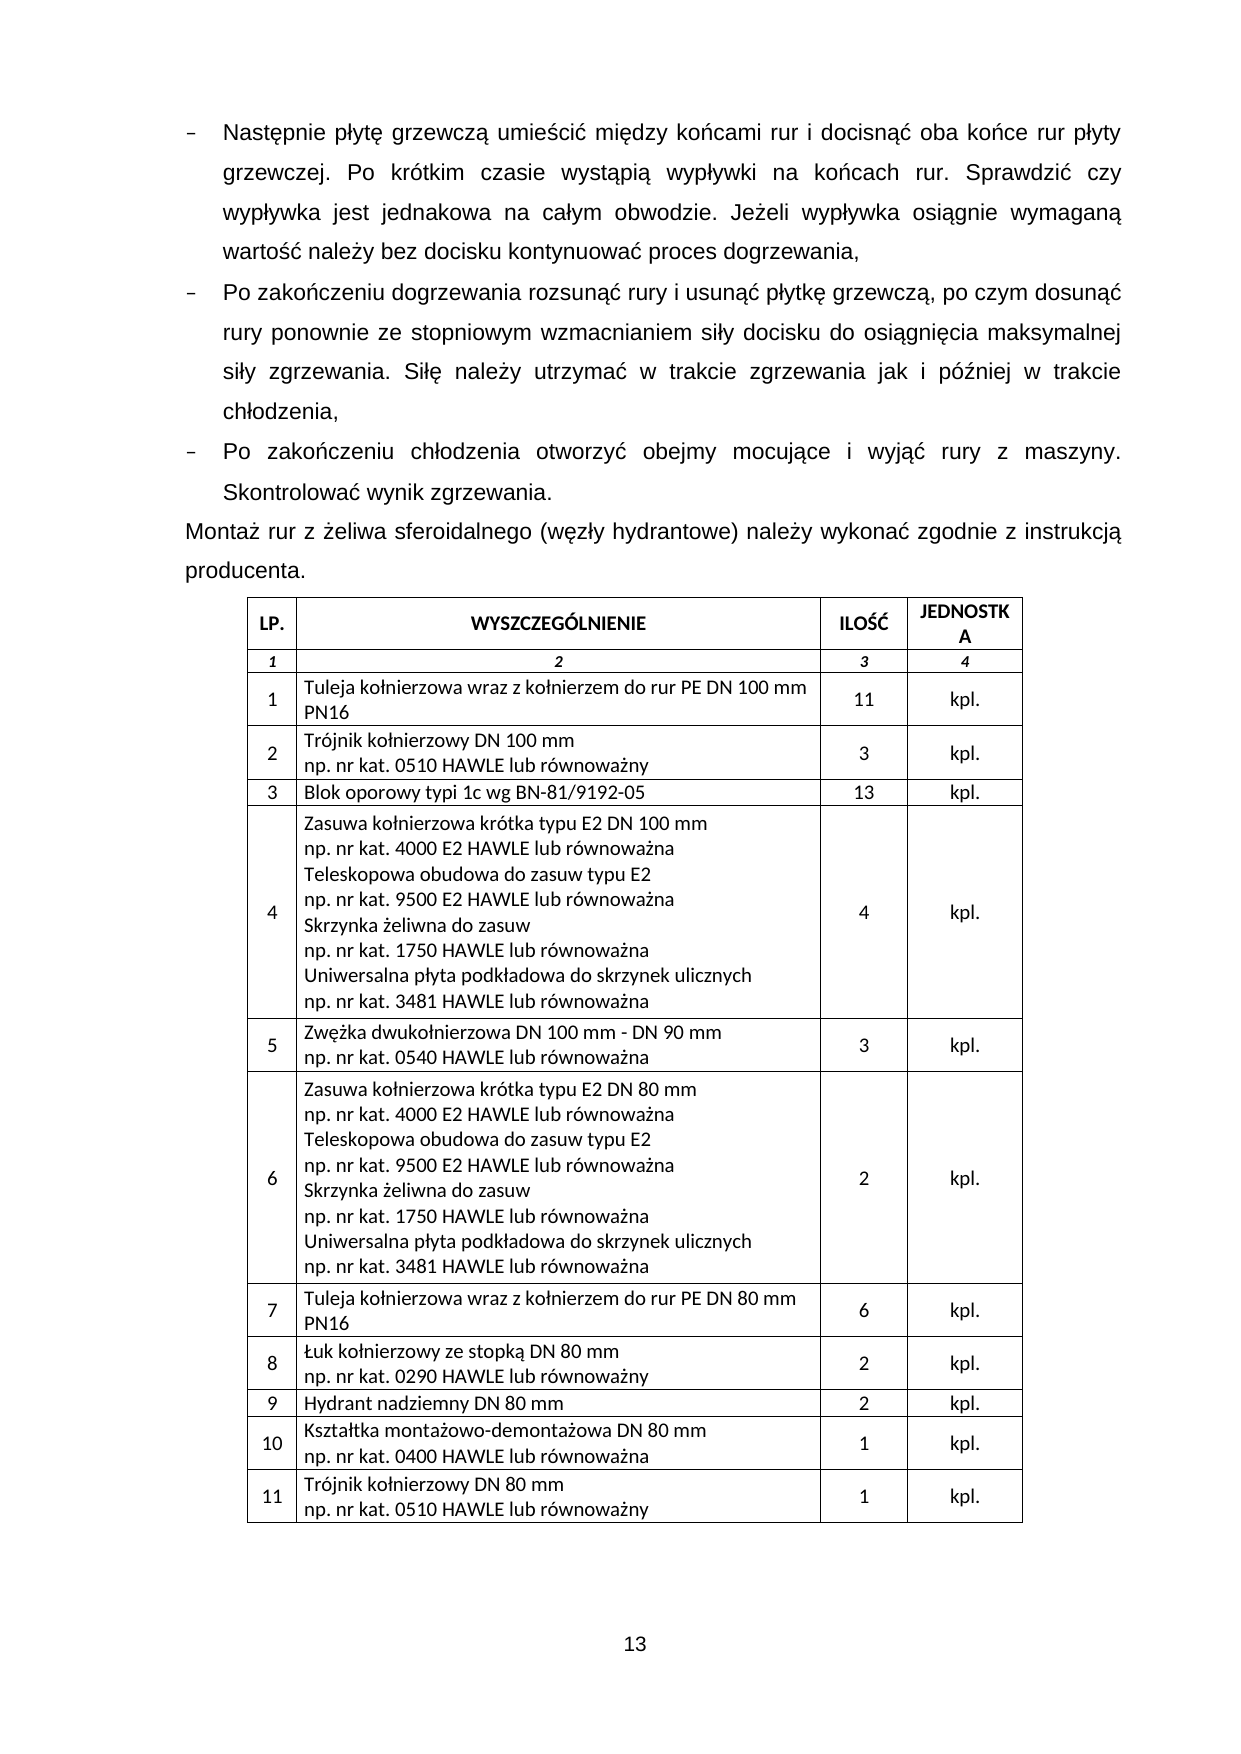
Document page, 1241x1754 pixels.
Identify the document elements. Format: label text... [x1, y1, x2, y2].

table_cell 3 [248, 780, 296, 805]
table_header ILOŚĆ [821, 598, 907, 649]
table_cell kpl. [908, 1019, 1022, 1071]
table_cell 1 [821, 1470, 907, 1522]
table_header WYSZCZEGÓLNIENIE [297, 598, 820, 649]
table_cell 13 [821, 780, 907, 805]
table_cell 8 [248, 1337, 296, 1389]
table_cell kpl. [908, 1337, 1022, 1389]
table_cell Zasuwa kołnierzowa krótka typu E2 DN 100 mm np. nr kat. 4000 E2 HAWLE lub równoważna Teleskopowa obudowa do zasuw typu E2 np. nr kat. 9500 E2 HAWLE lub równoważna Skrzynka żeliwna do zasuw np. nr kat. 1750 HAWLE lub równoważna Uniwersalna płyta podkładowa do skrzynek ulicznych np. nr kat. 3481 HAWLE lub równoważna [297, 806, 820, 1017]
table_cell Trójnik kołnierzowy DN 100 mm np. nr kat. 0510 HAWLE lub równoważny [297, 726, 820, 778]
table_cell kpl. [908, 806, 1022, 1017]
text Po zakończeniu chłodzenia otworzyć obejmy mocujące i wyjąć rury z maszyny. Skontrolować wynik zgrzewania. [185, 437, 1122, 505]
table_header LP. [248, 598, 296, 649]
table_cell 9 [248, 1390, 296, 1416]
table_cell kpl. [908, 1390, 1022, 1416]
table_cell 7 [248, 1284, 296, 1336]
table_cell 2 [248, 726, 296, 778]
table_cell 4 [248, 806, 296, 1017]
text Następnie płytę grzewczą umieścić między końcami rur i docisnąć oba końce rur płyty grzewczej. Po krótkim czasie wystąpią wypływki na końcach rur. Sprawdzić czy wypływka jest jednakowa na całym obwodzie. Jeżeli wypływka osiągnie wymaganą wartość należy bez docisku kontynuować proces dogrzewania, [185, 118, 1122, 264]
table_cell 1 [248, 673, 296, 725]
table_cell Kształtka montażowo-demontażowa DN 80 mm np. nr kat. 0400 HAWLE lub równoważna [297, 1417, 820, 1469]
table_cell 4 [908, 650, 1022, 672]
table_cell 3 [821, 650, 907, 672]
table_cell 10 [248, 1417, 296, 1469]
text Po zakończeniu dogrzewania rozsunąć rury i usunąć płytkę grzewczą, po czym dosunąć rury ponownie ze stopniowym wzmacnianiem siły docisku do osiągnięcia maksymalnej siły zgrzewania. Siłę należy utrzymać w trakcie zgrzewania jak i później w trakcie chłodzenia, [185, 278, 1122, 424]
table_cell Blok oporowy typi 1c wg BN-81/9192-05 [297, 780, 820, 805]
table_cell 11 [248, 1470, 296, 1522]
table_cell 11 [821, 673, 907, 725]
table_cell kpl. [908, 726, 1022, 778]
table_cell Zasuwa kołnierzowa krótka typu E2 DN 80 mm np. nr kat. 4000 E2 HAWLE lub równoważna Teleskopowa obudowa do zasuw typu E2 np. nr kat. 9500 E2 HAWLE lub równoważna Skrzynka żeliwna do zasuw np. nr kat. 1750 HAWLE lub równoważna Uniwersalna płyta podkładowa do skrzynek ulicznych np. nr kat. 3481 HAWLE lub równoważna [297, 1072, 820, 1283]
table_cell kpl. [908, 673, 1022, 725]
table_cell 6 [821, 1284, 907, 1336]
table_cell kpl. [908, 1470, 1022, 1522]
table_cell 5 [248, 1019, 296, 1071]
table_cell 4 [821, 806, 907, 1017]
table_header JEDNOSTKA [908, 598, 1022, 649]
table_cell Łuk kołnierzowy ze stopką DN 80 mm np. nr kat. 0290 HAWLE lub równoważny [297, 1337, 820, 1389]
table_cell 2 [821, 1072, 907, 1283]
table_cell Zwężka dwukołnierzowa DN 100 mm - DN 90 mm np. nr kat. 0540 HAWLE lub równoważna [297, 1019, 820, 1071]
table_cell 2 [297, 650, 820, 672]
table_cell 1 [821, 1417, 907, 1469]
table_cell kpl. [908, 1417, 1022, 1469]
table_cell Trójnik kołnierzowy DN 80 mm np. nr kat. 0510 HAWLE lub równoważny [297, 1470, 820, 1522]
table_cell kpl. [908, 1072, 1022, 1283]
table_cell Hydrant nadziemny DN 80 mm [297, 1390, 820, 1416]
table_cell Tuleja kołnierzowa wraz z kołnierzem do rur PE DN 80 mm PN16 [297, 1284, 820, 1336]
table_cell 3 [821, 1019, 907, 1071]
table_cell 2 [821, 1337, 907, 1389]
table_cell 6 [248, 1072, 296, 1283]
table_cell Tuleja kołnierzowa wraz z kołnierzem do rur PE DN 100 mm PN16 [297, 673, 820, 725]
table_cell 2 [821, 1390, 907, 1416]
table_cell kpl. [908, 780, 1022, 805]
table_cell 3 [821, 726, 907, 778]
table_cell kpl. [908, 1284, 1022, 1336]
table_cell 1 [248, 650, 296, 672]
text Montaż rur z żeliwa sferoidalnego (węzły hydrantowe) należy wykonać zgodnie z instrukcją producenta. [185, 518, 1122, 584]
